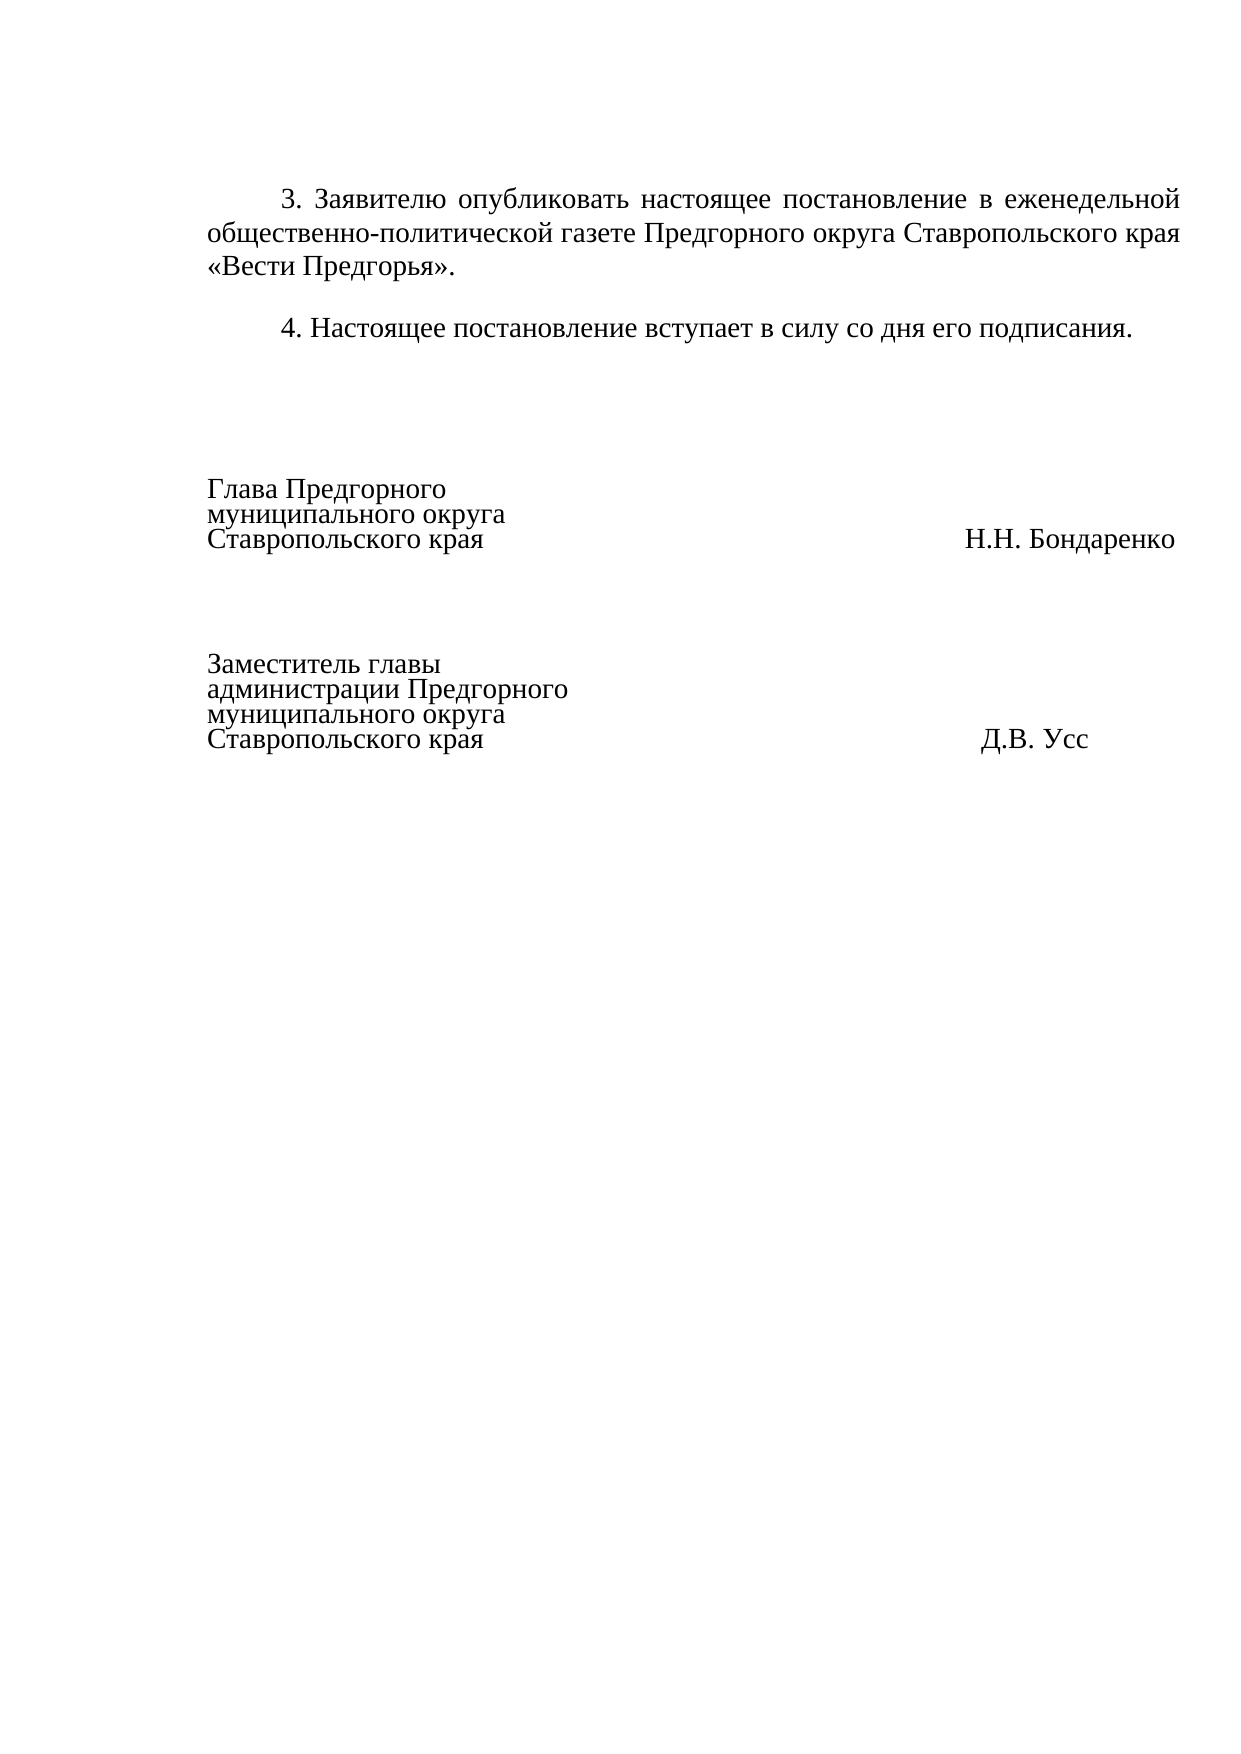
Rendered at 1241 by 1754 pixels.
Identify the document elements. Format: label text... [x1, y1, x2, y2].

text Ставропольского края Н.Н. Бондаренко [207, 528, 1181, 553]
text Ставропольского края Д.В. Усс [207, 729, 988, 754]
text муниципального округа [207, 704, 1181, 729]
text администрации Предгорного [207, 679, 1181, 704]
text 3. Заявителю опубликовать настоящее постановление в еженедельной общественно-политической газете Предгорного округа Ставропольского края «Вести Предгорья». [207, 181, 1181, 282]
text Ставропольского края Д.В. Усс [998, 729, 1181, 754]
text Глава Предгорного [207, 478, 1181, 503]
text 4. Настоящее постановление вступает в силу со дня его подписания. [207, 311, 1181, 344]
text муниципального округа [207, 503, 1181, 528]
text Заместитель главы [207, 654, 1181, 679]
